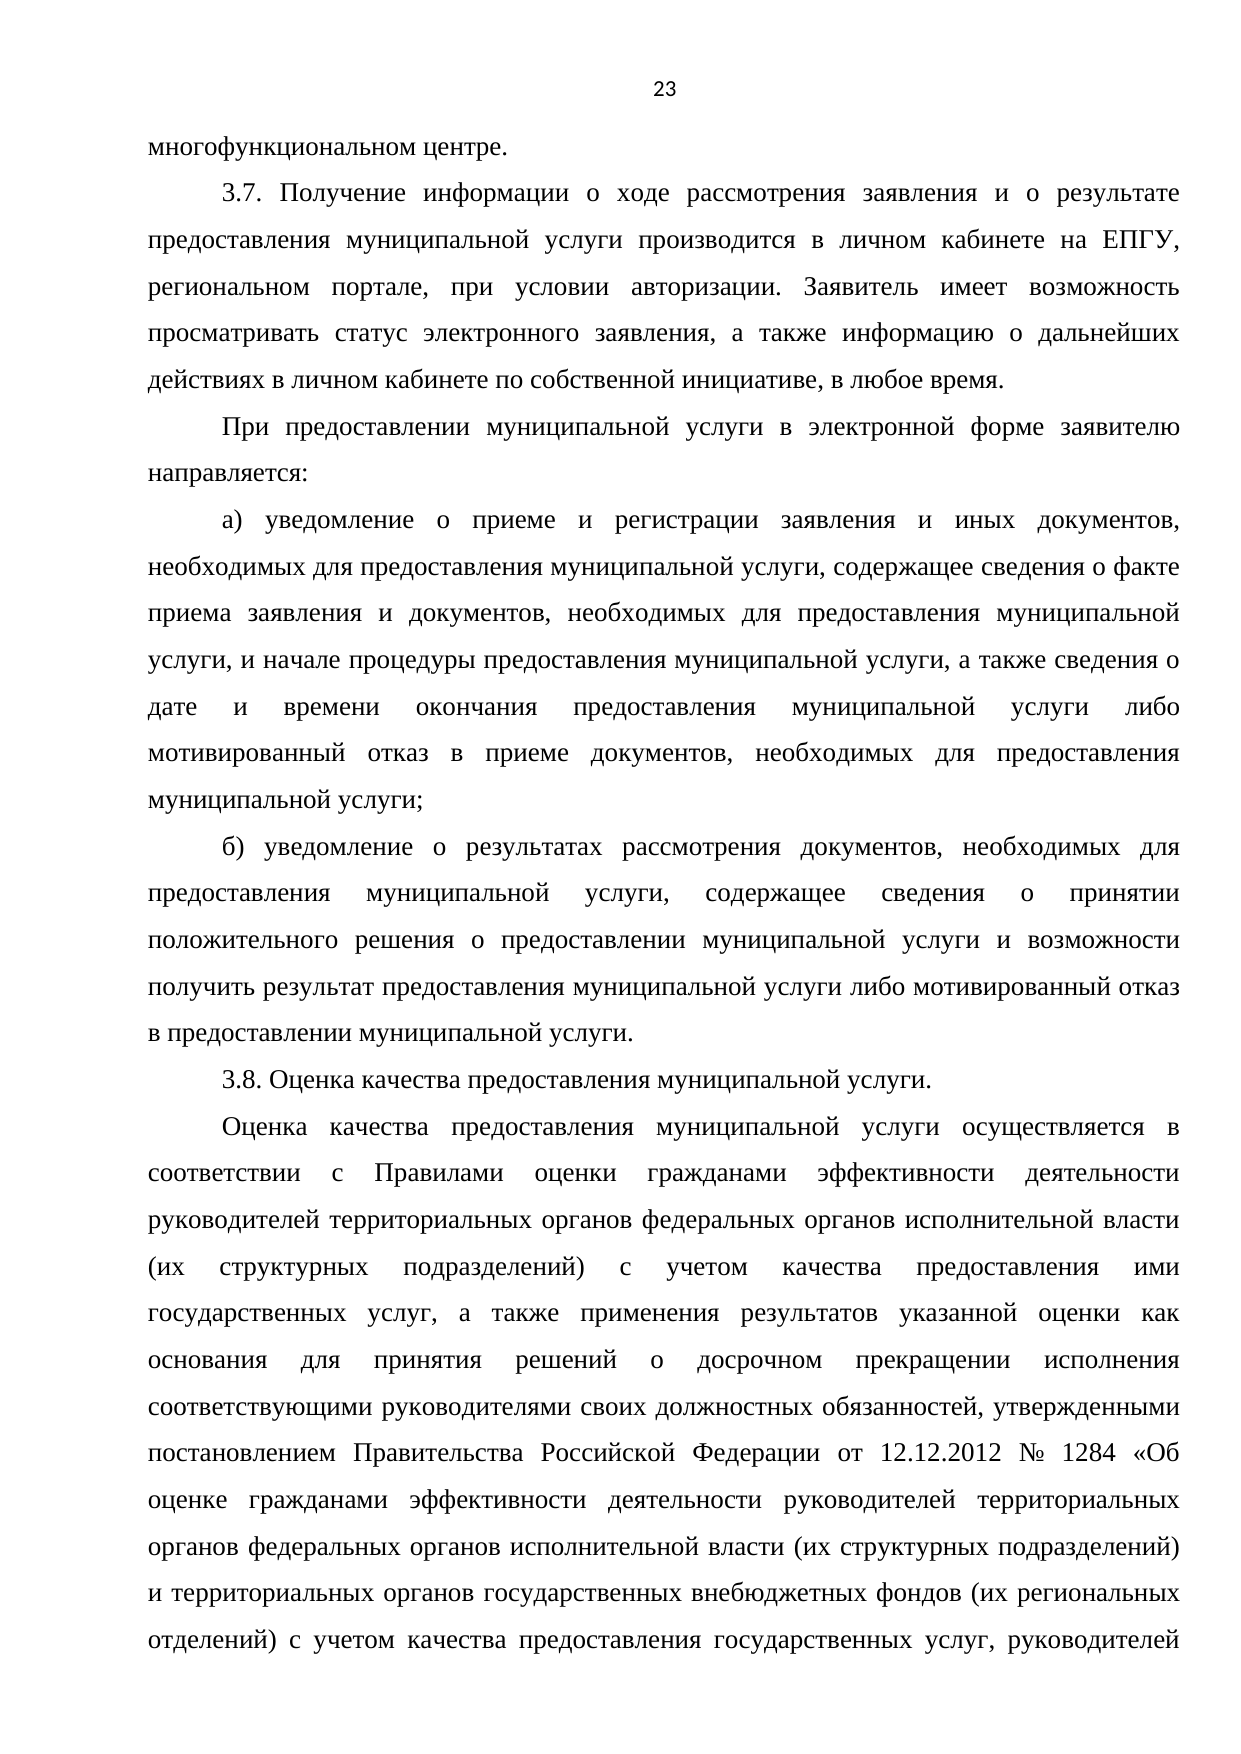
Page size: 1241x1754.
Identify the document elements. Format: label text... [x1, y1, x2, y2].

text При предоставлении муниципальной услуги в электронной форме заявителю направляется: [148, 410, 1181, 488]
text б) уведомление о результатах рассмотрения документов, необходимых для предоставления муниципальной услуги, содержащее сведения о принятии положительного решения о предоставлении муниципальной услуги и возможности получить результат предоставления муниципальной услуги либо мотивированный отказ в предоставлении муниципальной услуги. [148, 830, 1181, 1048]
text а) уведомление о приеме и регистрации заявления и иных документов, необходимых для предоставления муниципальной услуги, содержащее сведения о факте приема заявления и документов, необходимых для предоставления муниципальной услуги, и начале процедуры предоставления муниципальной услуги, а также сведения о дате и времени окончания предоставления муниципальной услуги либо мотивированный отказ в приеме документов, необходимых для предоставления муниципальной услуги; [148, 503, 1181, 814]
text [148, 1110, 1181, 1654]
text 3.8. Оценка качества предоставления муниципальной услуги. [148, 1063, 1181, 1094]
text 3.7. Получение информации о ходе рассмотрения заявления и о результате предоставления муниципальной услуги производится в личном кабинете на ЕПГУ, региональном портале, при условии авторизации. Заявитель имеет возможность просматривать статус электронного заявления, а также информацию о дальнейших действиях в личном кабинете по собственной инициативе, в любое время. [148, 177, 1181, 394]
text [148, 130, 1181, 161]
